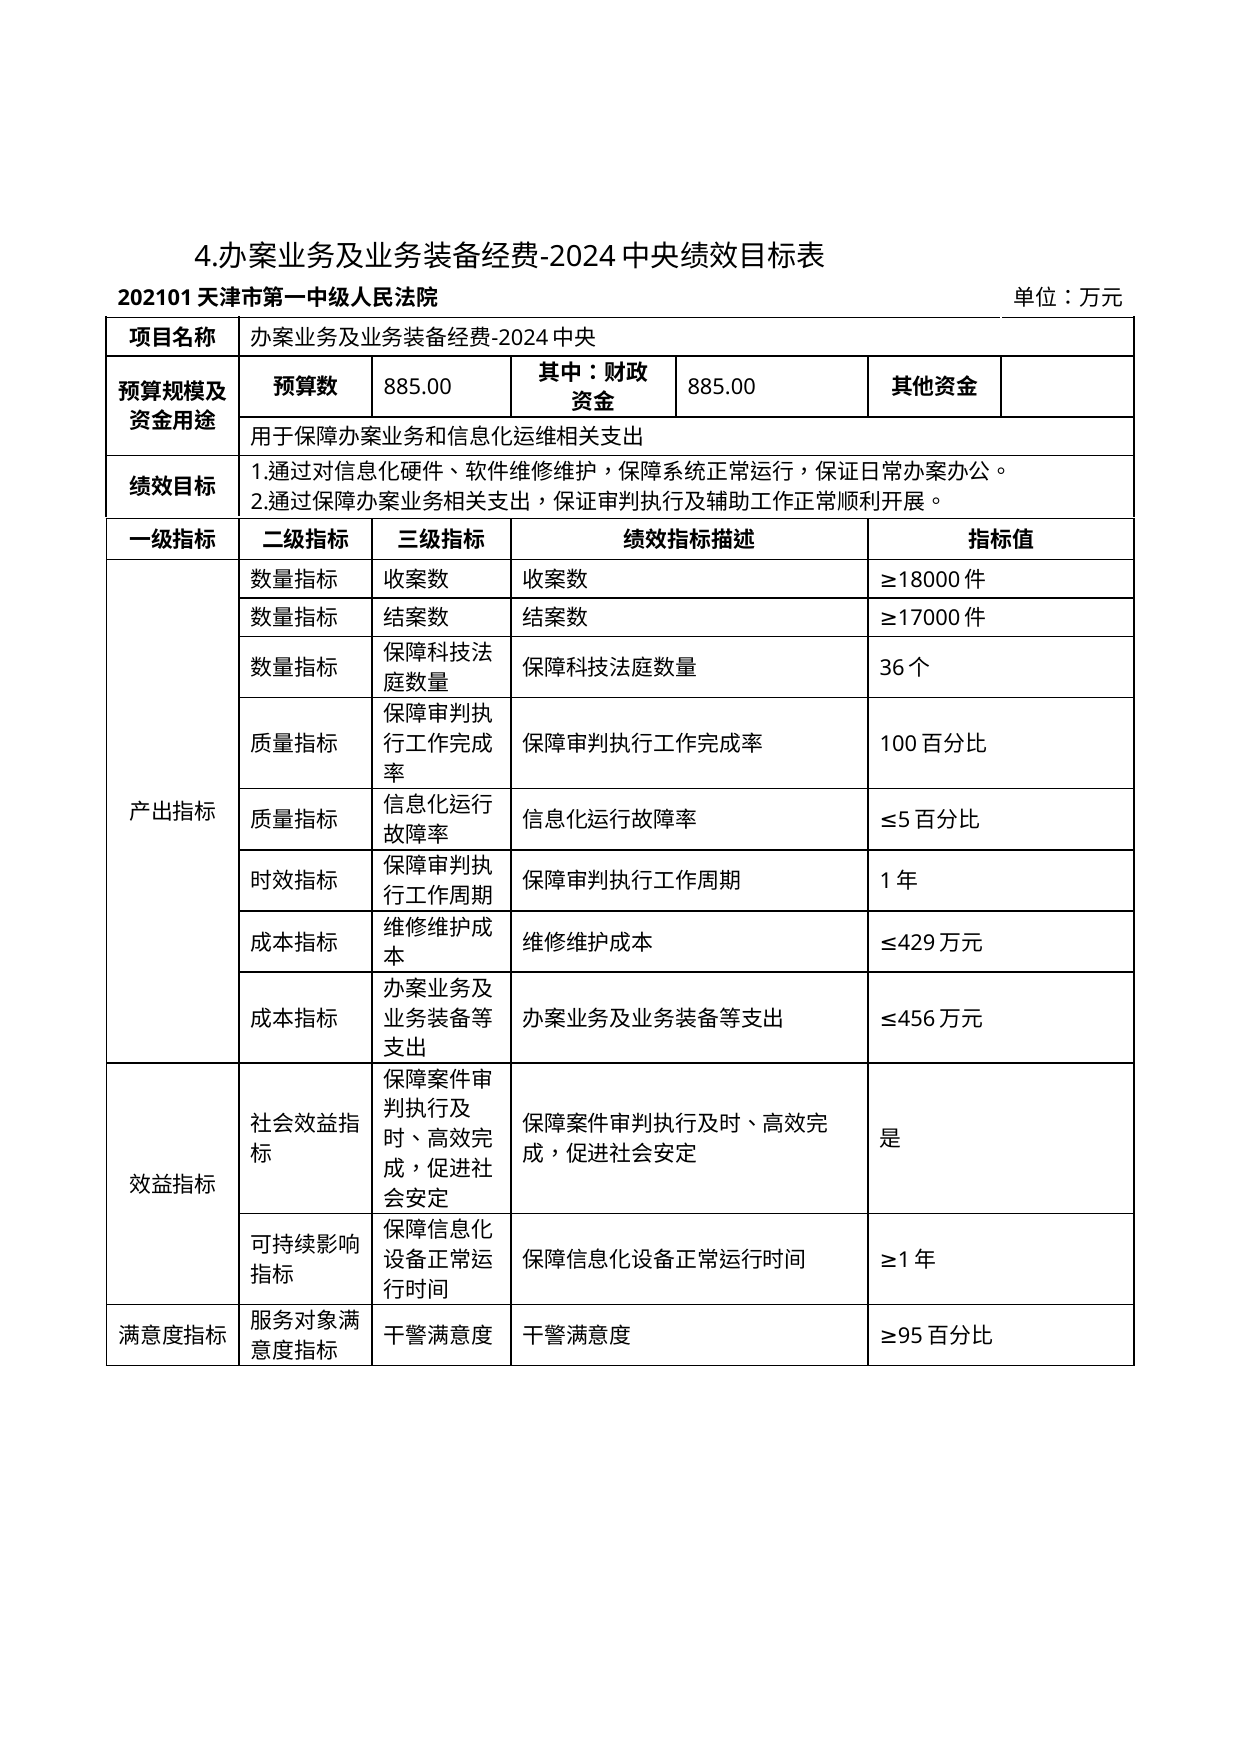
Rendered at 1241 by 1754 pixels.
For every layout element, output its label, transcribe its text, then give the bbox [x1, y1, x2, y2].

table_cell 预算数 [240, 357, 371, 416]
table_cell ≤429万元 [869, 912, 1133, 971]
table_cell 绩效目标 [107, 456, 238, 516]
table_cell 效益指标 [107, 1064, 238, 1303]
table_cell 结案数 [373, 599, 510, 636]
table_cell 时效指标 [240, 851, 371, 910]
table_cell 保障审判执行工作完成率 [512, 698, 867, 788]
table_cell 1.通过对信息化硬件、软件维修维护，保障系统正常运行，保证日常办案办公。 2.通过保障办案业务相关支出，保证审判执行及辅助工作正常顺利开展。 [240, 456, 1133, 516]
table_cell 干警满意度 [512, 1305, 867, 1365]
table_cell 信息化运行故障率 [512, 789, 867, 849]
table_cell [1002, 357, 1133, 416]
table_cell 产出指标 [107, 560, 238, 1062]
table_header 二级指标 [240, 519, 371, 559]
table_cell ≥1年 [869, 1214, 1133, 1303]
table_cell 保障科技法庭数量 [512, 637, 867, 697]
table_cell ≥17000件 [869, 599, 1133, 636]
table_cell 其中：财政 资金 [512, 357, 675, 416]
table_cell 是 [869, 1064, 1133, 1213]
table_cell 项目名称 [107, 318, 238, 355]
table_cell 保障科技法庭数量 [373, 637, 510, 697]
table_cell 结案数 [512, 599, 867, 636]
table_cell 数量指标 [240, 637, 371, 697]
table_cell 保障审判执行工作周期 [512, 851, 867, 910]
table_cell 维修维护成本 [512, 912, 867, 971]
table_cell ≤5百分比 [869, 789, 1133, 849]
table_cell ≥18000件 [869, 560, 1133, 597]
table_cell 保障信息化设备正常运行时间 [373, 1214, 510, 1303]
table_header 202101天津市第一中级人民法院 [107, 277, 1000, 316]
table_cell 办案业务及业务装备经费-2024中央 [240, 318, 1133, 355]
table_cell 满意度指标 [107, 1305, 238, 1365]
table_cell 预算规模及资金用途 [107, 357, 238, 454]
table_cell 保障案件审判执行及时、高效完成，促进社会安定 [512, 1064, 867, 1213]
table_cell ≥95百分比 [869, 1305, 1133, 1365]
table_cell 服务对象满意度指标 [240, 1305, 371, 1365]
table_cell 数量指标 [240, 560, 371, 597]
table_cell 办案业务及业务装备等支出 [512, 973, 867, 1062]
table_cell 成本指标 [240, 973, 371, 1062]
table_cell 维修维护成本 [373, 912, 510, 971]
table_cell 保障审判执行工作周期 [373, 851, 510, 910]
table_cell 保障信息化设备正常运行时间 [512, 1214, 867, 1303]
table_cell 保障审判执行工作完成率 [373, 698, 510, 788]
table_cell 成本指标 [240, 912, 371, 971]
table_cell 质量指标 [240, 698, 371, 788]
table_cell 885.00 [677, 357, 867, 416]
text 4.办案业务及业务装备经费-2024中央绩效目标表 [136, 235, 1104, 275]
table_cell 1年 [869, 851, 1133, 910]
table_cell 100百分比 [869, 698, 1133, 788]
table_cell 885.00 [373, 357, 510, 416]
table_cell 干警满意度 [373, 1305, 510, 1365]
table_cell 社会效益指标 [240, 1064, 371, 1213]
table_cell 用于保障办案业务和信息化运维相关支出 [240, 418, 1133, 454]
table_header 指标值 [869, 519, 1133, 559]
table_header 一级指标 [107, 519, 238, 559]
table_cell 数量指标 [240, 599, 371, 636]
table_header 绩效指标描述 [512, 519, 867, 559]
table_cell 可持续影响指标 [240, 1214, 371, 1303]
table_cell ≤456万元 [869, 973, 1133, 1062]
table_cell 36个 [869, 637, 1133, 697]
table_header 单位：万元 [1002, 277, 1133, 316]
table_cell 保障案件审判执行及时、高效完成，促进社会安定 [373, 1064, 510, 1213]
table_cell 收案数 [512, 560, 867, 597]
table_cell 其他资金 [869, 357, 1000, 416]
table_cell 质量指标 [240, 789, 371, 849]
table_cell 办案业务及业务装备等支出 [373, 973, 510, 1062]
table_cell 收案数 [373, 560, 510, 597]
table_cell 信息化运行故障率 [373, 789, 510, 849]
table_header 三级指标 [373, 519, 510, 559]
